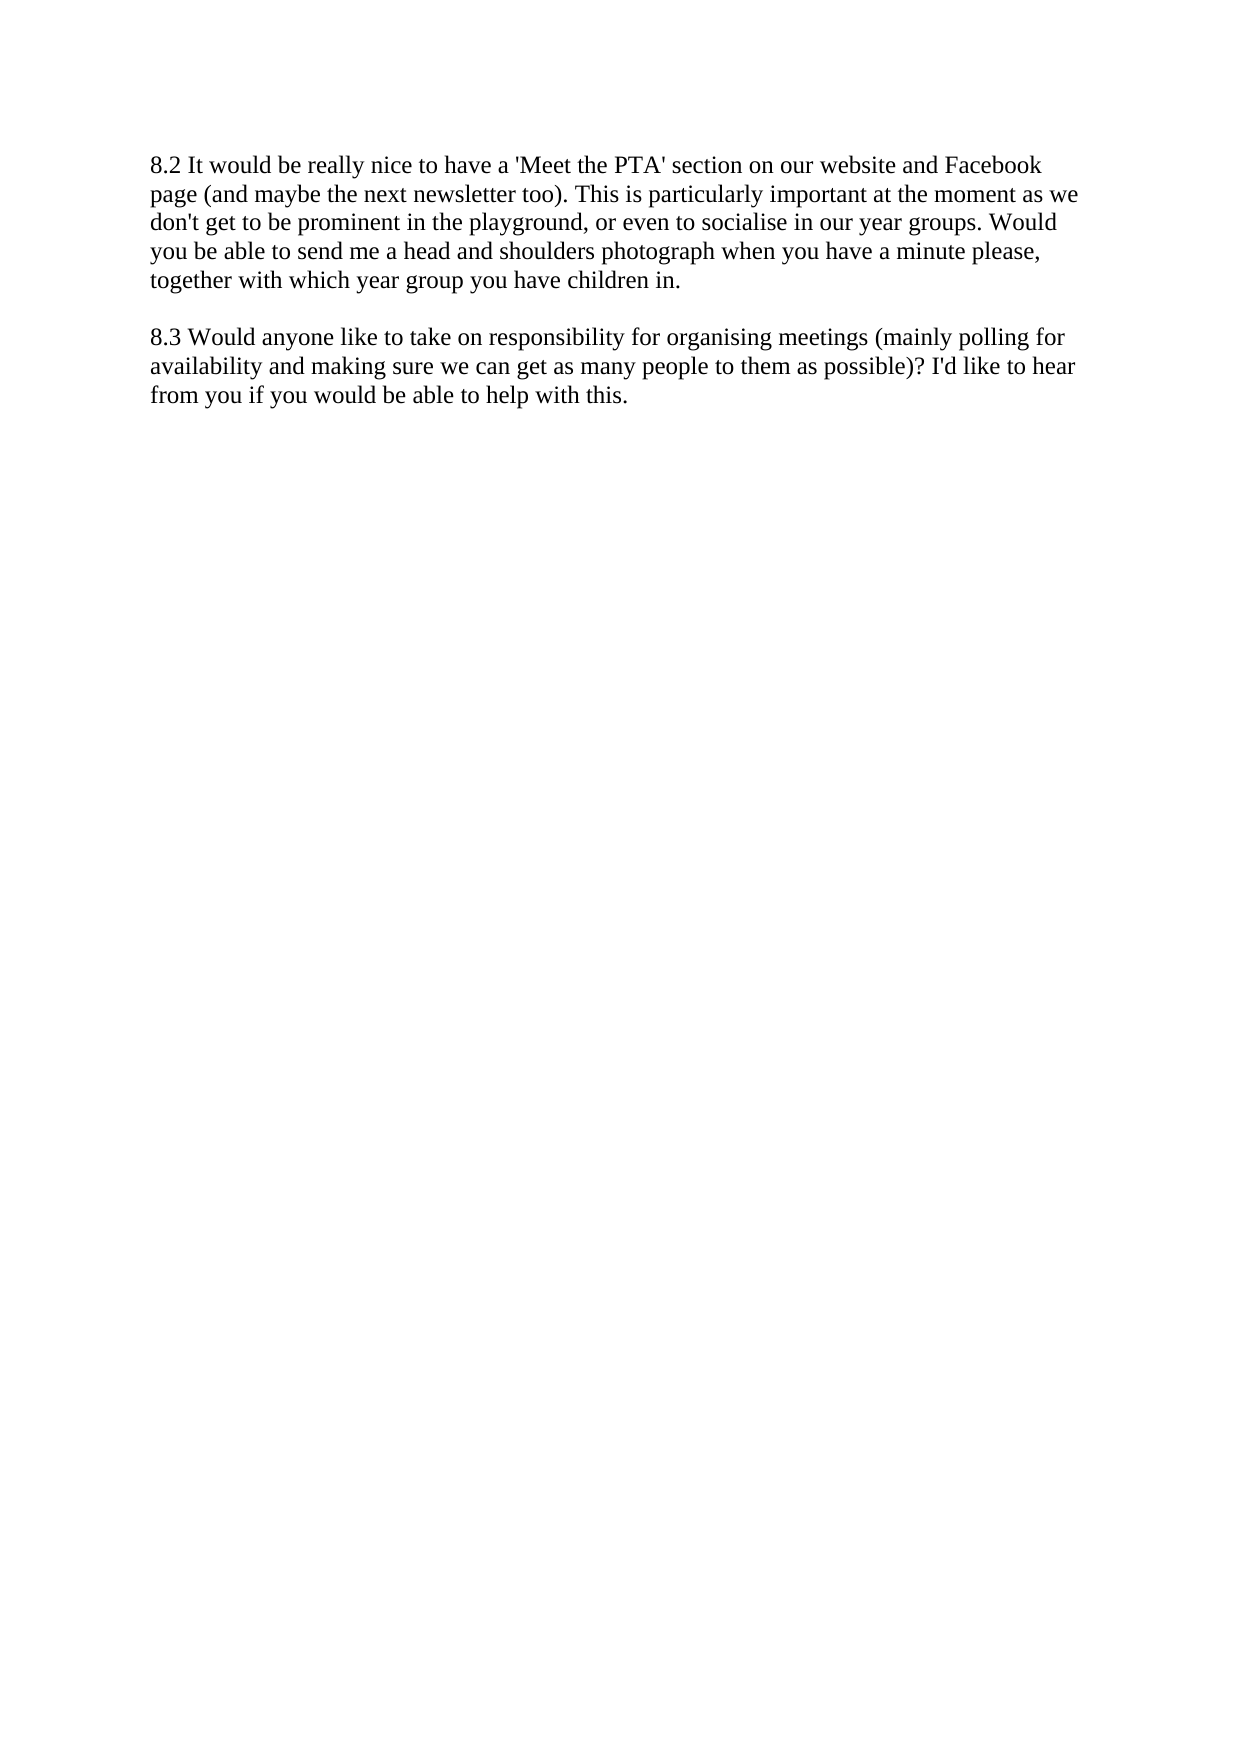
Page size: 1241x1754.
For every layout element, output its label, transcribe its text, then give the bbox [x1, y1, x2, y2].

text 8.2 It would be really nice to have a 'Meet the PTA' section on our website and Facebook page (and maybe the next newsletter too). This is particularly important at the moment as we don't get to be prominent in the playground, or even to socialise in our year groups. Would you be able to send me a head and shoulders photograph when you have a minute please, together with which year group you have children in. [150, 150, 1090, 294]
text 8.3 Would anyone like to take on responsibility for organising meetings (mainly polling for availability and making sure we can get as many people to them as possible)? I'd like to hear from you if you would be able to help with this. [150, 322, 1090, 409]
